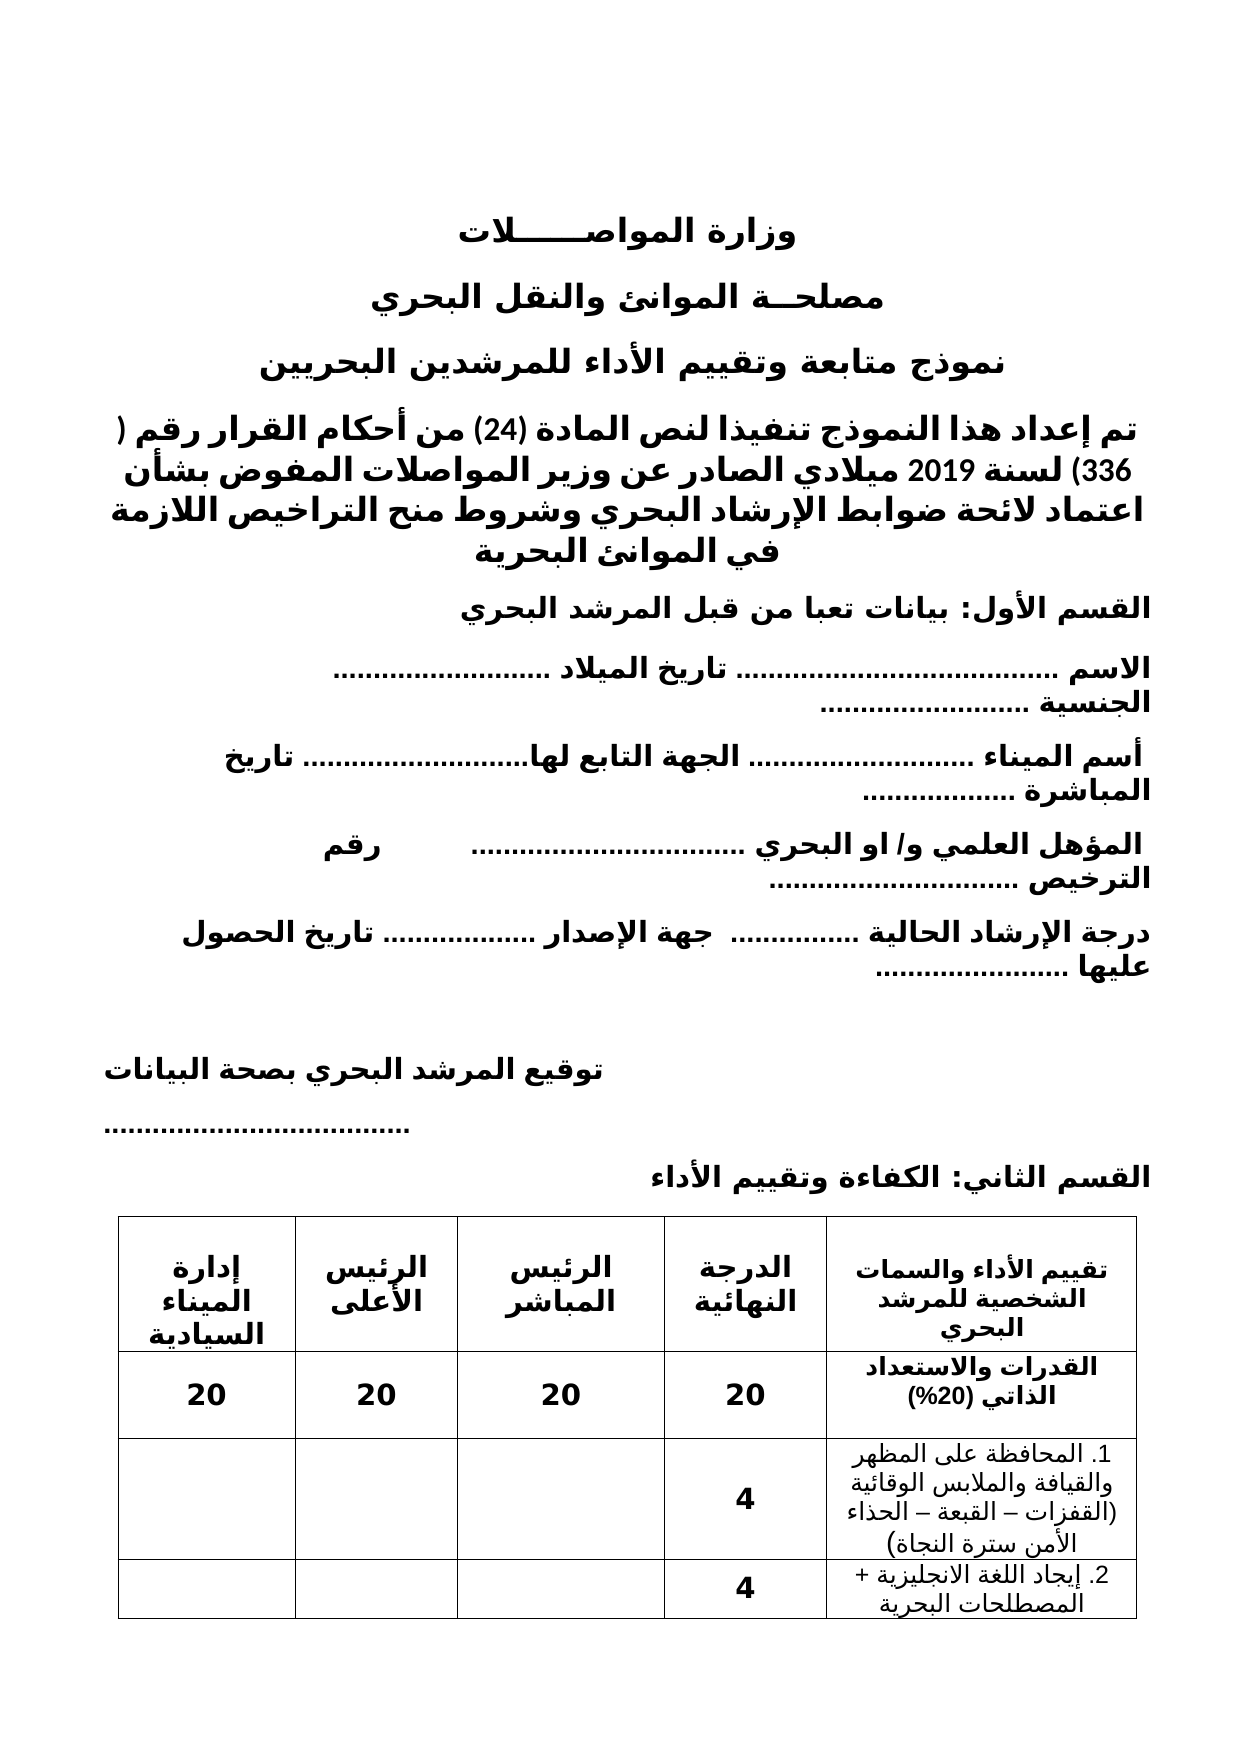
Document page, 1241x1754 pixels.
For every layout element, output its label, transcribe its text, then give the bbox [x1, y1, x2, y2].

text أسم الميناء ............................ الجهة التابع لها............................ تاريخ المباشرة ................... [103, 739, 1152, 807]
table_header الرئيس المباشر [458, 1217, 664, 1351]
text المؤهل العلمي و/ او البحري .................................. رقم الترخيص ............................... [103, 827, 1152, 894]
table_cell 20 [296, 1352, 457, 1438]
text وزارة المواصــــــلات [103, 212, 1152, 251]
text مصلحــة الموانئ والنقل البحري [103, 277, 1152, 316]
text القسم الأول: بيانات تعبا من قبل المرشد البحري [103, 592, 1152, 626]
table_cell [119, 1439, 295, 1559]
text القسم الثاني: الكفاءة وتقييم الأداء [103, 1161, 1152, 1195]
table_header الدرجة النهائية [665, 1217, 826, 1351]
table_cell 20 [119, 1352, 295, 1438]
table_cell 20 [665, 1352, 826, 1438]
text ...................................... [103, 1106, 1152, 1140]
text درجة الإرشاد الحالية ................ جهة الإصدار ................... تاريخ الحصول عليها ........................ [103, 915, 1152, 982]
table_cell 1. المحافظة على المظهر والقيافة والملابس الوقائية (القفزات – القبعة – الحذاء الأمن سترة النجاة) [827, 1439, 1136, 1559]
table_header تقييم الأداء والسمات الشخصية للمرشد البحري [827, 1217, 1136, 1351]
table_cell [458, 1560, 664, 1617]
table_cell 4 [665, 1560, 826, 1617]
table_cell [296, 1560, 457, 1617]
table_cell 4 [665, 1439, 826, 1559]
text تم إعداد هذا النموذج تنفيذا لنص المادة (24) من أحكام القرار رقم (336) لسنة 2019 ميلادي الصادر عن وزير المواصلات المفوض بشأن اعتماد لائحة ضوابط الإرشاد البحري وشروط منح التراخيص اللازمة في الموانئ البحرية [103, 408, 1152, 571]
text الاسم ........................................ تاريخ الميلاد ........................... الجنسية .......................... [103, 652, 1152, 719]
text نموذج متابعة وتقييم الأداء للمرشدين البحريين [103, 343, 1152, 381]
table_header الرئيس الأعلى [296, 1217, 457, 1351]
text توقيع المرشد البحري بصحة البيانات [103, 1052, 1152, 1086]
table_header إدارة الميناء السيادية [119, 1217, 295, 1351]
table_cell [458, 1439, 664, 1559]
table_cell [119, 1560, 295, 1617]
table_cell 2. إيجاد اللغة الانجليزية + المصطلحات البحرية [827, 1560, 1136, 1617]
table_cell [296, 1439, 457, 1559]
table_cell القدرات والاستعداد الذاتي (20%) [827, 1352, 1136, 1438]
table_cell 20 [458, 1352, 664, 1438]
